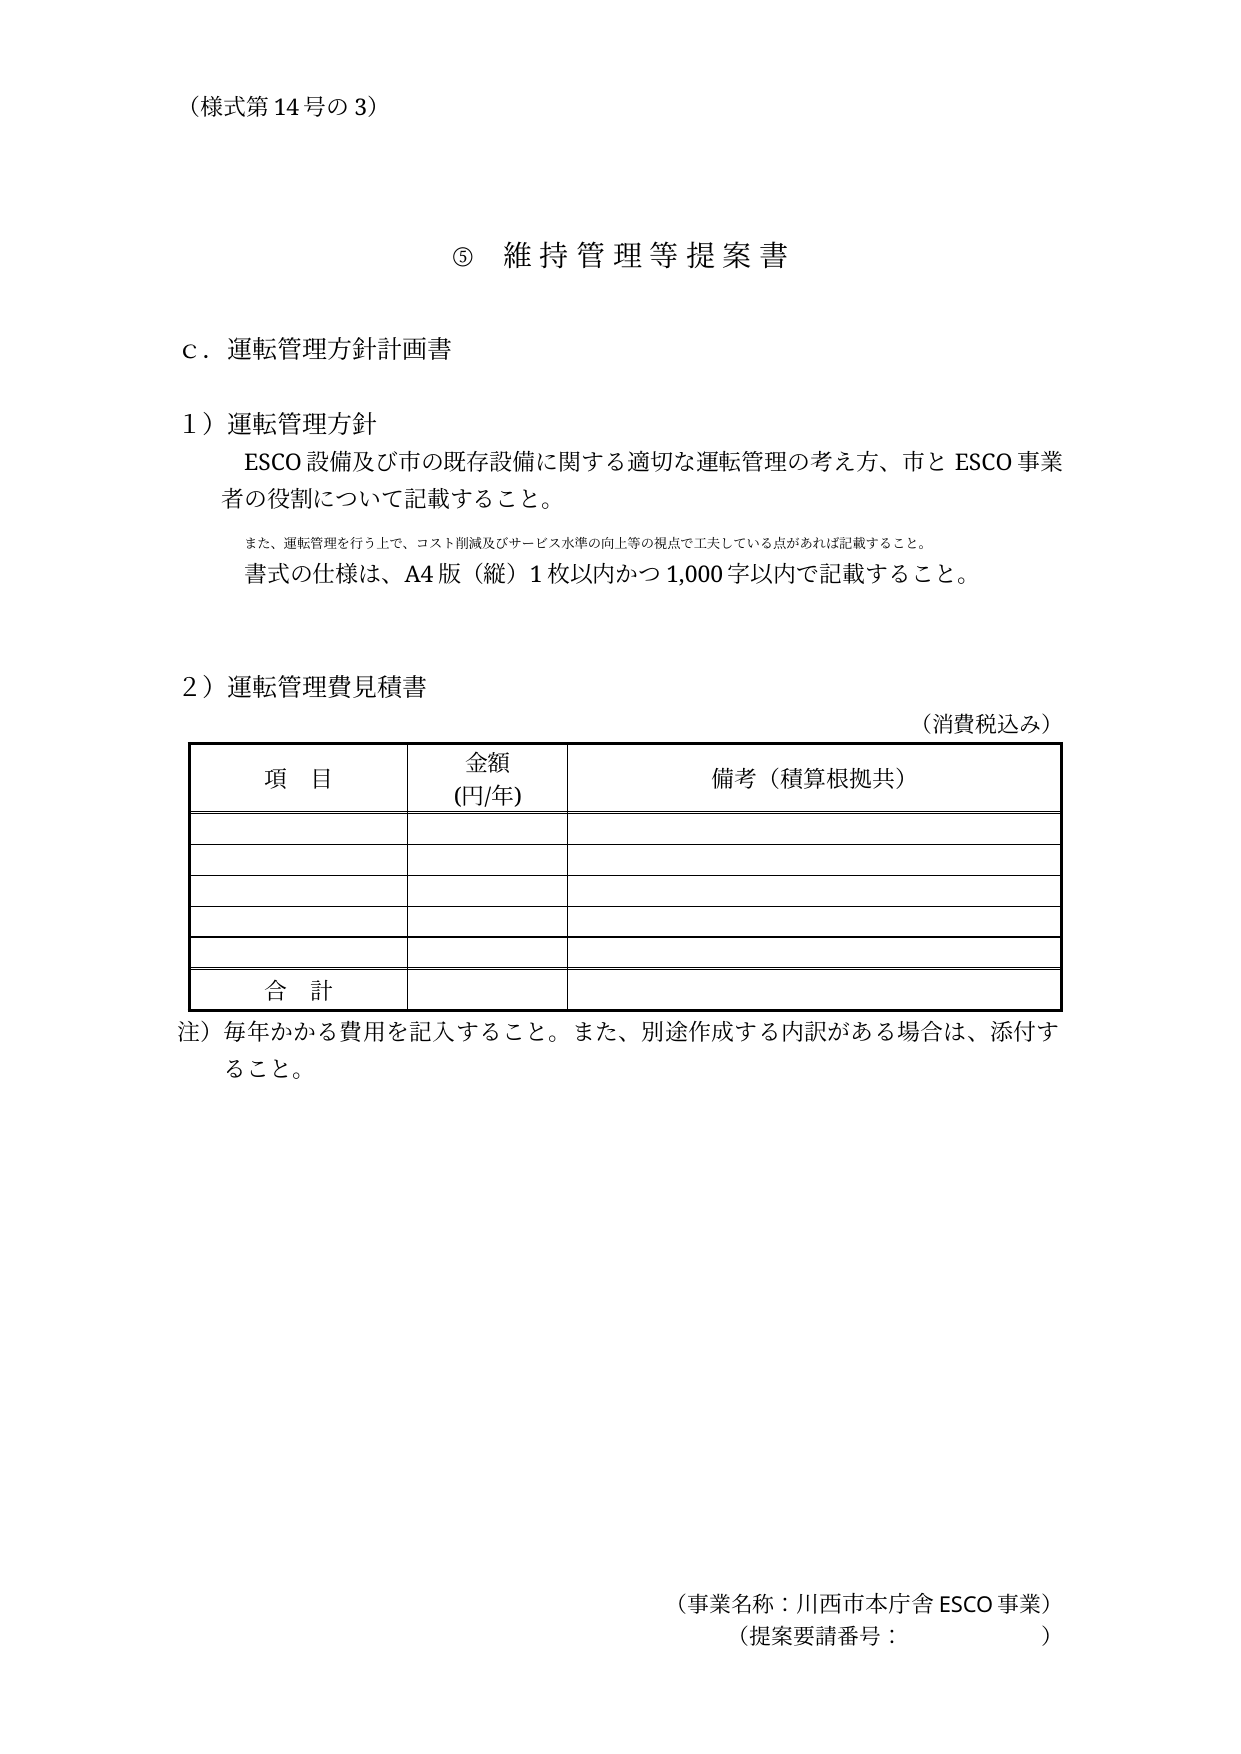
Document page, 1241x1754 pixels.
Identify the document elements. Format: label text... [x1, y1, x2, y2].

table_cell [191, 907, 407, 936]
table_cell [408, 845, 567, 875]
table_cell [408, 970, 567, 1008]
table_cell [568, 970, 1060, 1008]
text 書式の仕様は、A4版（縦）1枚以内かつ1,000字以内で記載すること。 [221, 554, 1063, 592]
table_cell [408, 907, 567, 936]
table_cell [568, 845, 1060, 875]
text また、運転管理を行う上で、コスト削減及びサービス水準の向上等の視点で工夫している点があれば記載すること。 [221, 517, 1063, 554]
table_cell [191, 876, 407, 906]
table_cell [568, 907, 1060, 936]
text ⑤ 維 持 管 理 等 提 案 書 [177, 217, 1063, 292]
table_cell [568, 876, 1060, 906]
text （消費税込み） [243, 704, 1063, 742]
table_cell [191, 845, 407, 875]
table_cell [191, 814, 407, 844]
table_cell [408, 876, 567, 906]
table_cell [568, 814, 1060, 844]
text ２）運転管理費見積書 [177, 667, 1063, 704]
text １）運転管理方針 [177, 404, 1063, 442]
table_header 項 目 [191, 745, 407, 811]
table_header 備考（積算根拠共） [568, 745, 1060, 811]
table_cell [408, 814, 567, 844]
text ESCO設備及び市の既存設備に関する適切な運転管理の考え方、市とESCO事業者の役割について記載すること。 [221, 442, 1063, 517]
table_cell 合 計 [191, 970, 407, 1008]
text 注）毎年かかる費用を記入すること。また、別途作成する内訳がある場合は、添付すること。 [177, 1012, 1063, 1087]
table_cell [408, 938, 567, 967]
table_cell [191, 938, 407, 967]
table_header 金額 (円/年) [408, 745, 567, 811]
table_cell [568, 938, 1060, 967]
text ｃ．運転管理方針計画書 [177, 329, 1063, 367]
